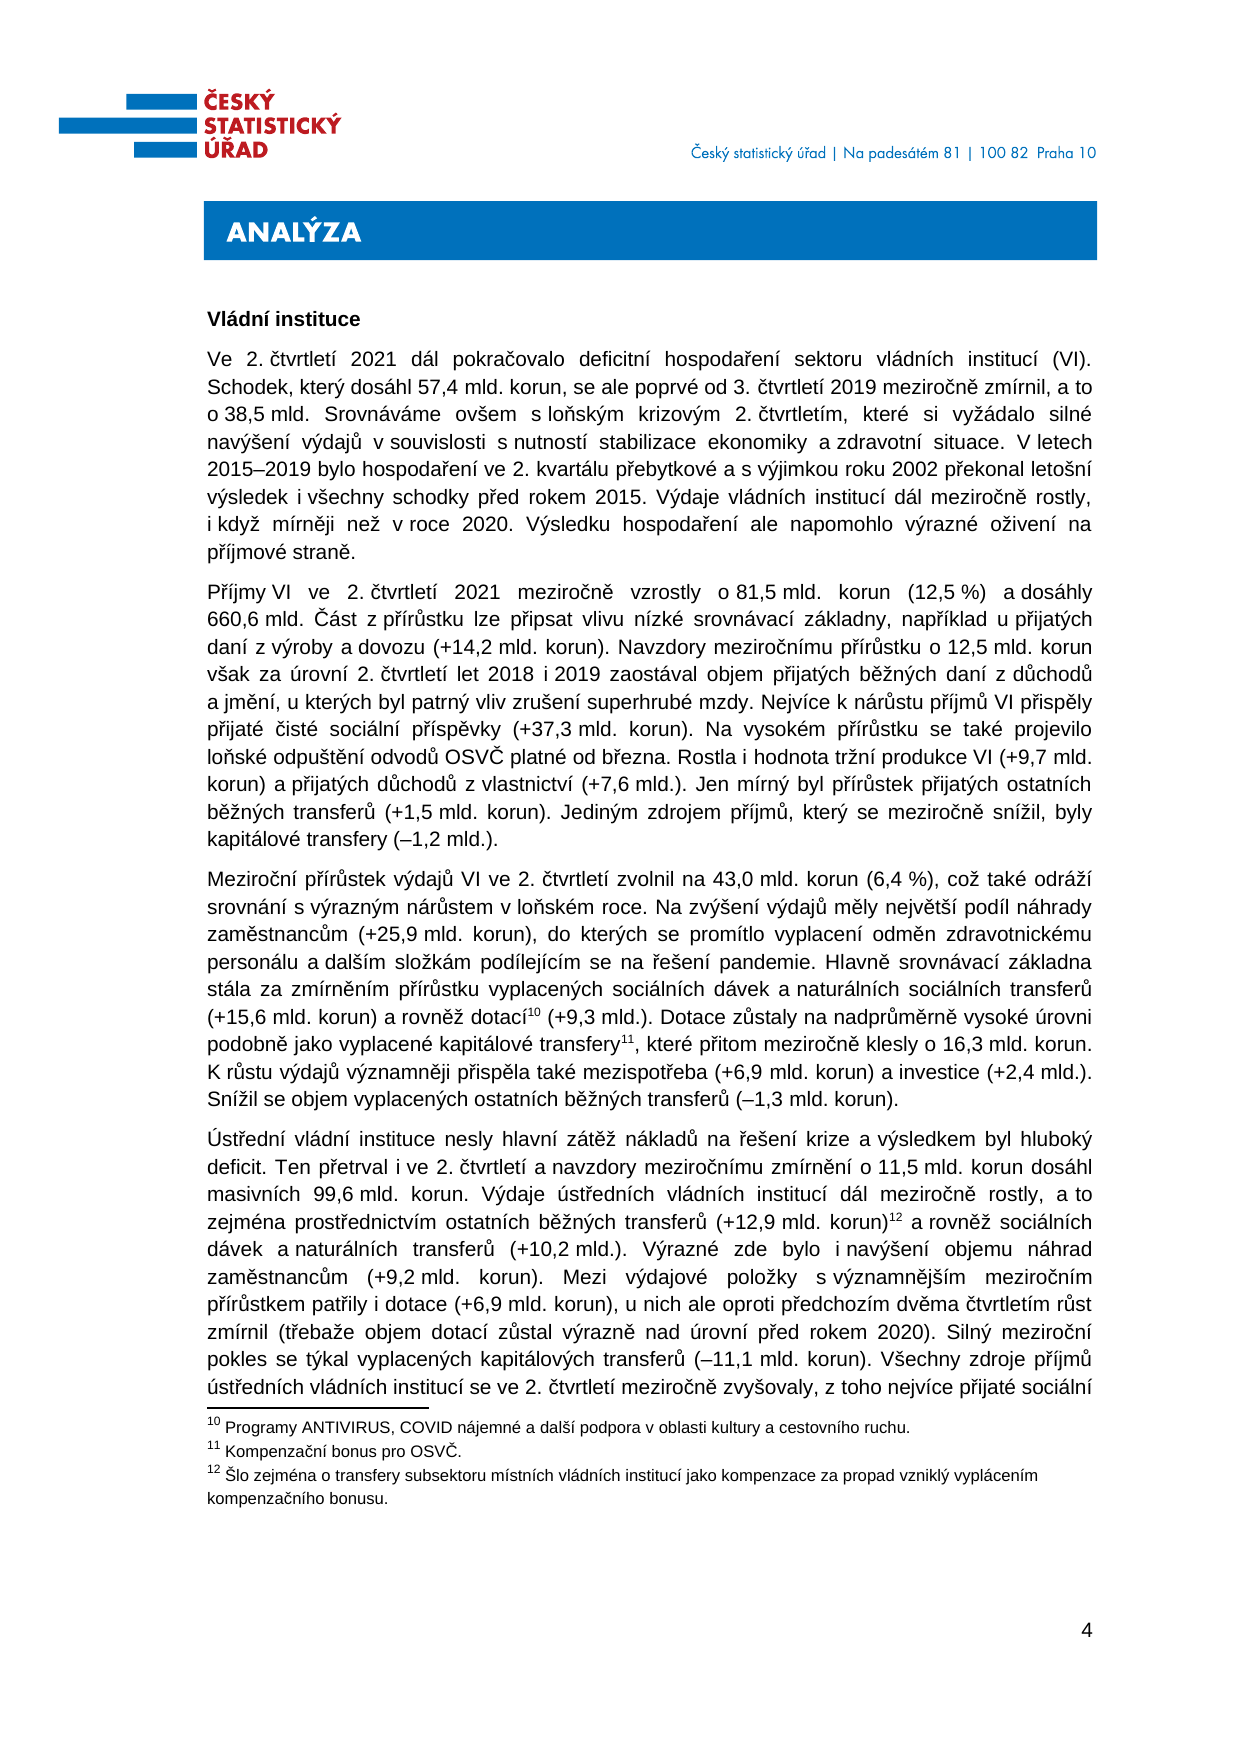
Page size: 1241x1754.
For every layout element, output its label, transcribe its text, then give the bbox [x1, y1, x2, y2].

text Ve 2. čtvrtletí 2021 dál pokračovalo deficitní hospodaření sektoru vládních institucí (VI). Schodek, který dosáhl 57,4 mld. korun, se ale poprvé od 3. čtvrtletí 2019 meziročně zmírnil, a to o 38,5 mld. Srovnáváme ovšem s loňským krizovým 2. čtvrtletím, které si vyžádalo silné navýšení výdajů v souvislosti s nutností stabilizace ekonomiky a zdravotní situace. V letech 2015–2019 bylo hospodaření ve 2. kvartálu přebytkové a s výjimkou roku 2002 překonal letošní výsledek i všechny schodky před rokem 2015. Výdaje vládních institucí dál meziročně rostly, i když mírněji než v roce 2020. Výsledku hospodaření ale napomohlo výrazné oživení na příjmové straně. [207, 347, 1092, 563]
subtitle Vládní instituce [207, 307, 1092, 331]
text Meziroční přírůstek výdajů VI ve 2. čtvrtletí zvolnil na 43,0 mld. korun (6,4 %), což také odráží srovnání s výrazným nárůstem v loňském roce. Na zvýšení výdajů měly největší podíl náhrady zaměstnancům (+25,9 mld. korun), do kterých se promítlo vyplacení odměn zdravotnickému personálu a dalším složkám podílejícím se na řešení pandemie. Hlavně srovnávací základna stála za zmírněním přírůstku vyplacených sociálních dávek a naturálních sociálních transferů (+15,6 mld. korun) a rovněž dotací (+9,3 mld.). Dotace zůstaly na nadprůměrně vysoké úrovni podobně jako vyplacené kapitálové transfery, které přitom meziročně klesly o 16,3 mld. korun. K růstu výdajů významněji přispěla také mezispotřeba (+6,9 mld. korun) a investice (+2,4 mld.). Snížil se objem vyplacených ostatních běžných transferů (–1,3 mld. korun). [207, 867, 1092, 1111]
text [207, 1127, 1092, 1398]
text Příjmy VI ve 2. čtvrtletí 2021 meziročně vzrostly o 81,5 mld. korun (12,5 %) a dosáhly 660,6 mld. Část z přírůstku lze připsat vlivu nízké srovnávací základny, například u přijatých daní z výroby a dovozu (+14,2 mld. korun). Navzdory meziročnímu přírůstku o 12,5 mld. korun však za úrovní 2. čtvrtletí let 2018 i 2019 zaostával objem přijatých běžných daní z důchodů a jmění, u kterých byl patrný vliv zrušení superhrubé mzdy. Nejvíce k nárůstu příjmů VI přispěly přijaté čisté sociální příspěvky (+37,3 mld. korun). Na vysokém přírůstku se také projevilo loňské odpuštění odvodů OSVČ platné od března. Rostla i hodnota tržní produkce VI (+9,7 mld. korun) a přijatých důchodů z vlastnictví (+7,6 mld.). Jen mírný byl přírůstek přijatých ostatních běžných transferů (+1,5 mld. korun). Jediným zdrojem příjmů, který se meziročně snížil, byly kapitálové transfery (–1,2 mld.). [207, 579, 1092, 851]
